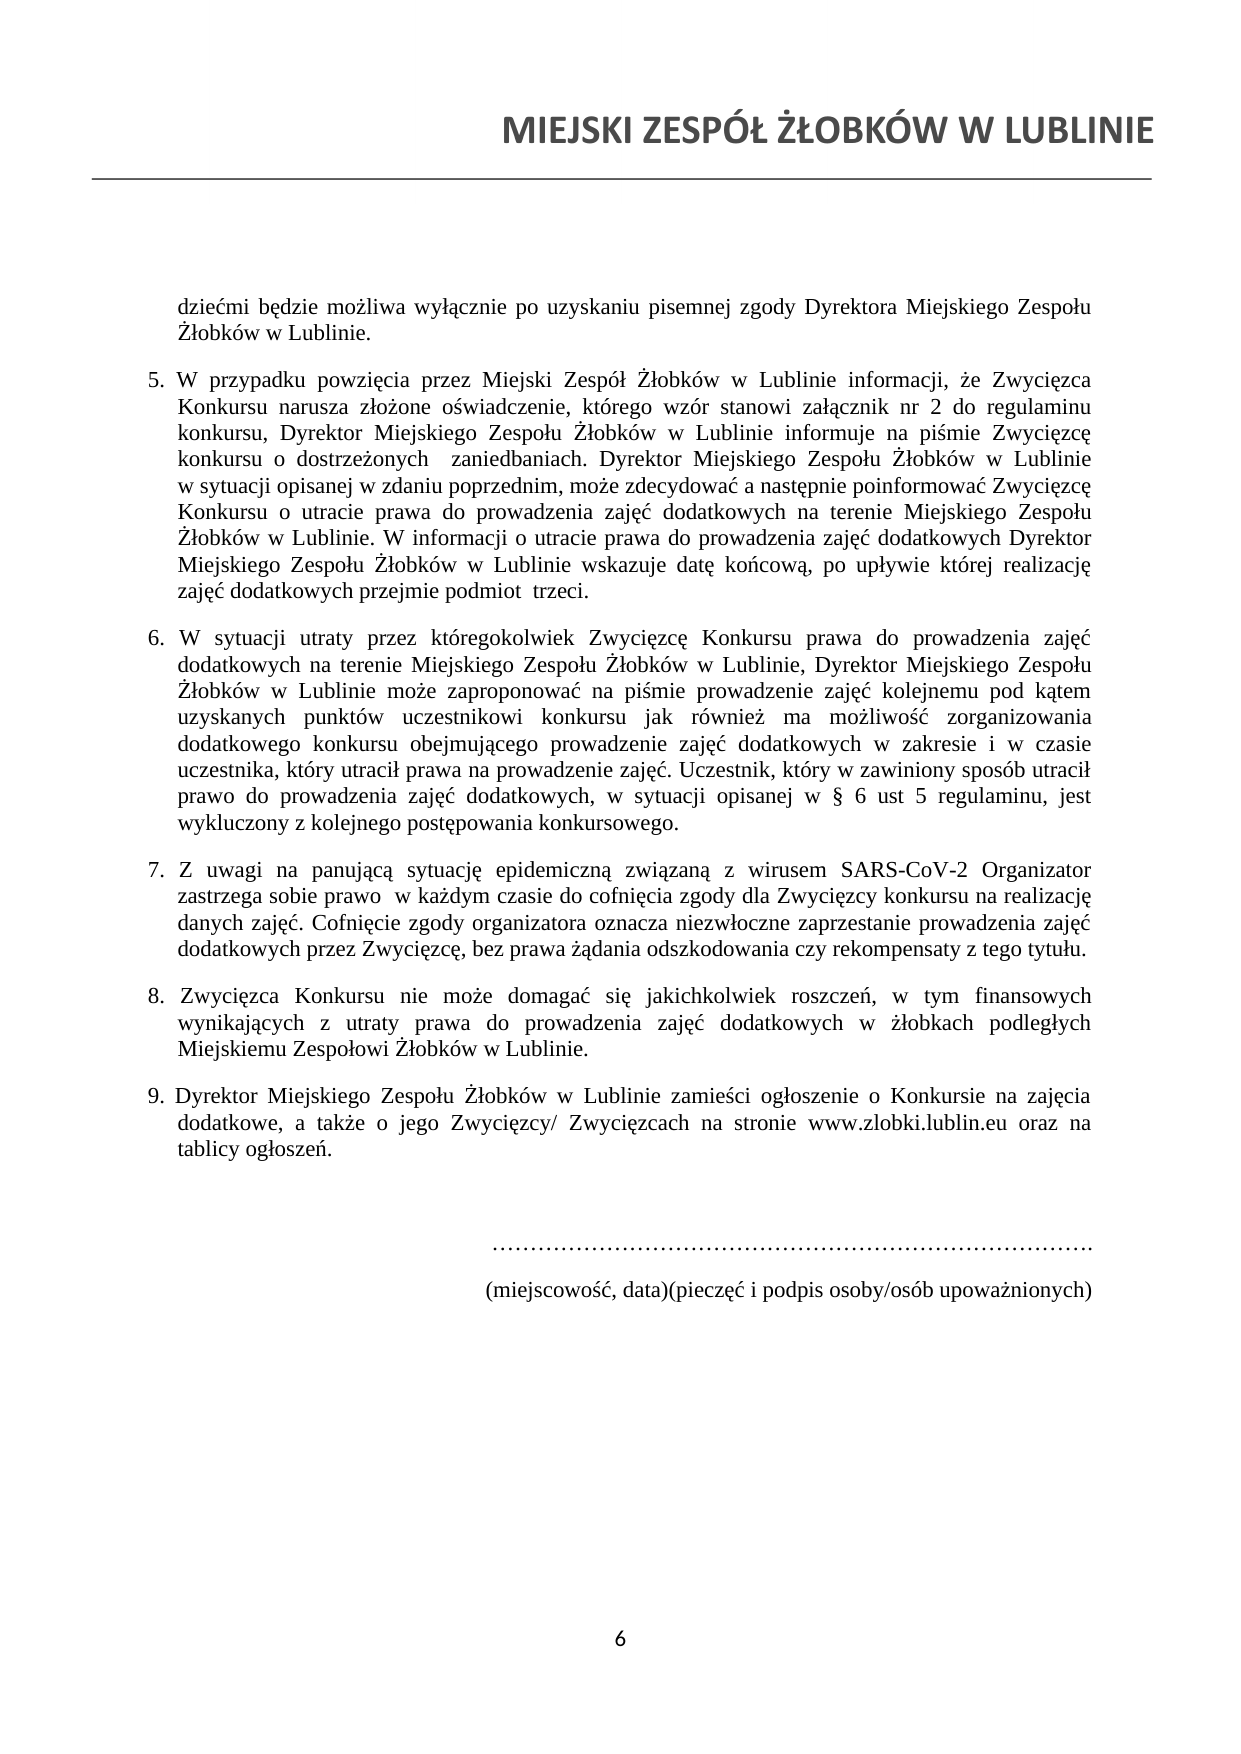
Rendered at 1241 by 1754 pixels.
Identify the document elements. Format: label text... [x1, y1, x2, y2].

picture [3, 0, 1239, 203]
text ……………………………………………………………………. [148, 1229, 1093, 1256]
text (miejscowość, data)(pieczęć i podpis osoby/osób upoważnionych) [148, 1276, 1093, 1303]
text 5. W przypadku powzięcia przez Miejski Zespół Żłobków w Lublinie informacji, że Zwycięzca Konkursu narusza złożone oświadczenie, którego wzór stanowi załącznik nr 2 do regulaminu konkursu, Dyrektor Miejskiego Zespołu Żłobków w Lublinie informuje na piśmie Zwycięzcę konkursu o dostrzeżonych zaniedbaniach. Dyrektor Miejskiego Zespołu Żłobków w Lublinie w sytuacji opisanej w zdaniu poprzednim, może zdecydować a następnie poinformować Zwycięzcę Konkursu o utracie prawa do prowadzenia zajęć dodatkowych na terenie Miejskiego Zespołu Żłobków w Lublinie. W informacji o utracie prawa do prowadzenia zajęć dodatkowych Dyrektor Miejskiego Zespołu Żłobków w Lublinie wskazuje datę końcową, po upływie której realizację zajęć dodatkowych przejmie podmiot trzeci. [148, 366, 1093, 603]
text 9. Dyrektor Miejskiego Zespołu Żłobków w Lublinie zamieści ogłoszenie o Konkursie na zajęcia dodatkowe, a także o jego Zwycięzcy/ Zwycięzcach na stronie www.zlobki.lublin.eu oraz na tablicy ogłoszeń. [148, 1082, 1093, 1161]
text 8. Zwycięzca Konkursu nie może domagać się jakichkolwiek roszczeń, w tym finansowych wynikających z utraty prawa do prowadzenia zajęć dodatkowych w żłobkach podległych Miejskiemu Zespołowi Żłobków w Lublinie. [148, 982, 1093, 1061]
text 6. W sytuacji utraty przez któregokolwiek Zwycięzcę Konkursu prawa do prowadzenia zajęć dodatkowych na terenie Miejskiego Zespołu Żłobków w Lublinie, Dyrektor Miejskiego Zespołu Żłobków w Lublinie może zaproponować na piśmie prowadzenie zajęć kolejnemu pod kątem uzyskanych punktów uczestnikowi konkursu jak również ma możliwość zorganizowania dodatkowego konkursu obejmującego prowadzenie zajęć dodatkowych w zakresie i w czasie uczestnika, który utracił prawa na prowadzenie zajęć. Uczestnik, który w zawiniony sposób utracił prawo do prowadzenia zajęć dodatkowych, w sytuacji opisanej w § 6 ust 5 regulaminu, jest wykluczony z kolejnego postępowania konkursowego. [148, 624, 1093, 835]
text 7. Z uwagi na panującą sytuację epidemiczną związaną z wirusem SARS-CoV-2 Organizator zastrzega sobie prawo w każdym czasie do cofnięcia zgody dla Zwycięzcy konkursu na realizację danych zajęć. Cofnięcie zgody organizatora oznacza niezwłoczne zaprzestanie prowadzenia zajęć dodatkowych przez Zwycięzcę, bez prawa żądania odszkodowania czy rekompensaty z tego tytułu. [148, 856, 1093, 961]
